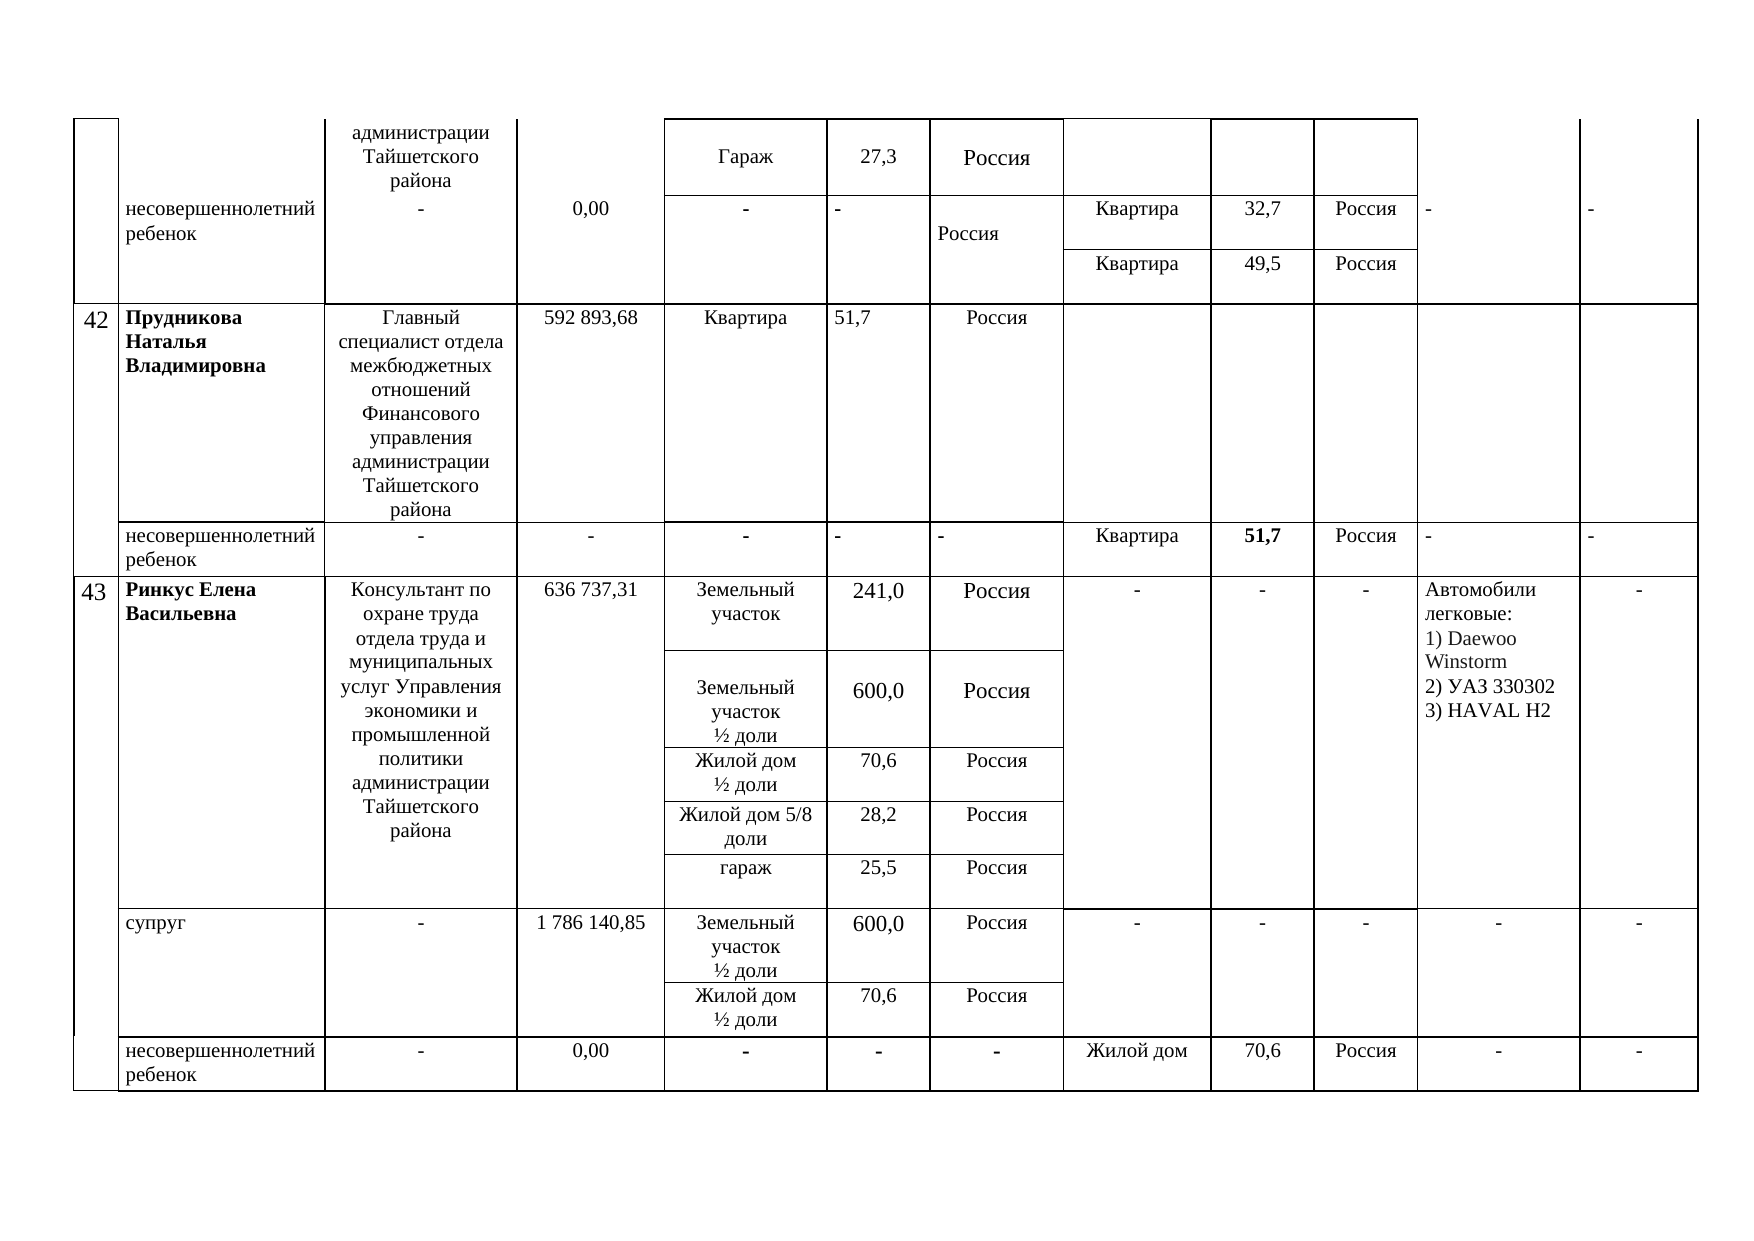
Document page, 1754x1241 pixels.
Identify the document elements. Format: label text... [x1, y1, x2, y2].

table_cell 70,6 [1212, 1038, 1313, 1090]
table_cell - [931, 523, 1063, 576]
table_cell Автомобили легковые: 1) Daewoo Winstorm 2) УАЗ 330302 3) HAVAL H2 [1418, 577, 1579, 908]
table_cell Квартира [665, 305, 826, 521]
table_cell 51,7 [828, 305, 929, 521]
table_cell [1418, 305, 1579, 521]
table_cell - [1581, 523, 1697, 576]
table_cell - [518, 523, 664, 576]
table_cell - [665, 196, 826, 303]
table_cell 1 786 140,85 [518, 909, 664, 1036]
table_cell - [326, 1038, 516, 1090]
table_cell 600,0 [828, 651, 929, 747]
table_cell Россия [931, 196, 1063, 303]
table_cell 49,5 [1212, 250, 1313, 303]
table_cell Квартира [1064, 523, 1210, 576]
table_cell Земельный участок ½ доли [665, 909, 826, 982]
table_cell - [828, 523, 929, 576]
table_cell супруг [119, 909, 324, 1036]
table_cell Россия [1315, 523, 1417, 576]
table_cell несовершеннолетний ребенок [119, 195, 324, 303]
table_cell несовершеннолетний ребенок [119, 523, 324, 576]
table_cell - [665, 523, 826, 576]
table_cell [1064, 305, 1210, 521]
table_cell Главный специалист отдела межбюджетных отношений Финансового управления администрации Тайшетского района [325, 305, 516, 521]
table_cell - [1315, 577, 1417, 908]
table_cell 28,2 [828, 802, 929, 854]
table_cell 42 [74, 304, 118, 576]
table_cell 32,7 [1212, 196, 1313, 249]
table_cell Россия [1315, 1038, 1417, 1090]
table_cell 70,6 [828, 983, 929, 1036]
table_cell Россия [931, 855, 1063, 908]
table_cell Россия [931, 748, 1063, 801]
table_cell - [1315, 910, 1417, 1036]
table_cell Земельный участок ½ доли [665, 651, 826, 747]
table_cell Жилой дом ½ доли [665, 983, 826, 1036]
table_cell 43 [75, 577, 118, 1036]
table_cell - [326, 909, 516, 1036]
table_cell 70,6 [828, 748, 929, 801]
table_cell - [665, 1038, 826, 1090]
table_cell Россия [931, 120, 1063, 195]
table_cell - [1212, 910, 1313, 1036]
table_cell 636 737,31 [518, 577, 664, 908]
table_cell - [931, 1038, 1063, 1090]
table_cell Россия [931, 577, 1063, 649]
table_cell Россия [931, 651, 1063, 747]
table_cell несовершеннолетний ребенок [119, 1038, 324, 1090]
table_cell 0,00 [518, 1038, 664, 1090]
table_cell 25,5 [828, 855, 929, 908]
table_cell 51,7 [1212, 523, 1313, 576]
table_cell - [1418, 1038, 1579, 1090]
table_cell - [1581, 577, 1697, 908]
table_cell Квартира [1064, 250, 1210, 303]
table_cell 241,0 [828, 577, 929, 649]
table_cell - [1581, 1038, 1697, 1090]
table_cell - [828, 1038, 929, 1090]
table_cell Земельный участок [665, 577, 826, 649]
table_cell Прудникова Наталья Владимировна [119, 304, 324, 521]
table_cell Россия [1315, 250, 1417, 303]
table_cell - [1212, 577, 1313, 908]
table_cell Россия [931, 802, 1063, 854]
table_cell Жилой дом 5/8 доли [665, 802, 826, 854]
table_cell Россия [931, 983, 1063, 1036]
table_cell - [1581, 909, 1697, 1036]
table_cell [74, 1036, 118, 1090]
table_cell - [1418, 195, 1579, 303]
table_cell [1315, 305, 1417, 521]
table_cell 600,0 [828, 909, 929, 982]
table_cell гараж [665, 855, 826, 908]
table_cell - [1418, 909, 1579, 1036]
table_cell - [1581, 195, 1697, 303]
table_cell 27,3 [828, 120, 929, 195]
table_cell [1212, 305, 1313, 521]
table_cell Жилой дом ½ доли [665, 748, 826, 801]
table_cell - [1418, 523, 1579, 576]
table_cell Жилой дом [1064, 1038, 1210, 1090]
table_cell 0,00 [518, 195, 664, 303]
table_cell Россия [931, 305, 1063, 521]
table_cell - [828, 196, 929, 303]
table_cell Гараж [665, 120, 826, 195]
table_cell Россия [931, 909, 1063, 982]
table_cell Ринкус Елена Васильевна [119, 577, 324, 908]
table_cell Консультант по охране труда отдела труда и муниципальных услуг Управления экономики и промышленной политики администрации Тайшетского района [326, 577, 516, 908]
table_cell - [326, 195, 516, 303]
table_cell - [325, 523, 516, 576]
table_cell 592 893,68 [518, 305, 664, 521]
table_cell - [1064, 577, 1210, 908]
table_cell [1581, 305, 1697, 521]
table_cell Россия [1315, 196, 1417, 249]
table_cell Квартира [1064, 196, 1210, 249]
table_cell - [1064, 910, 1210, 1036]
